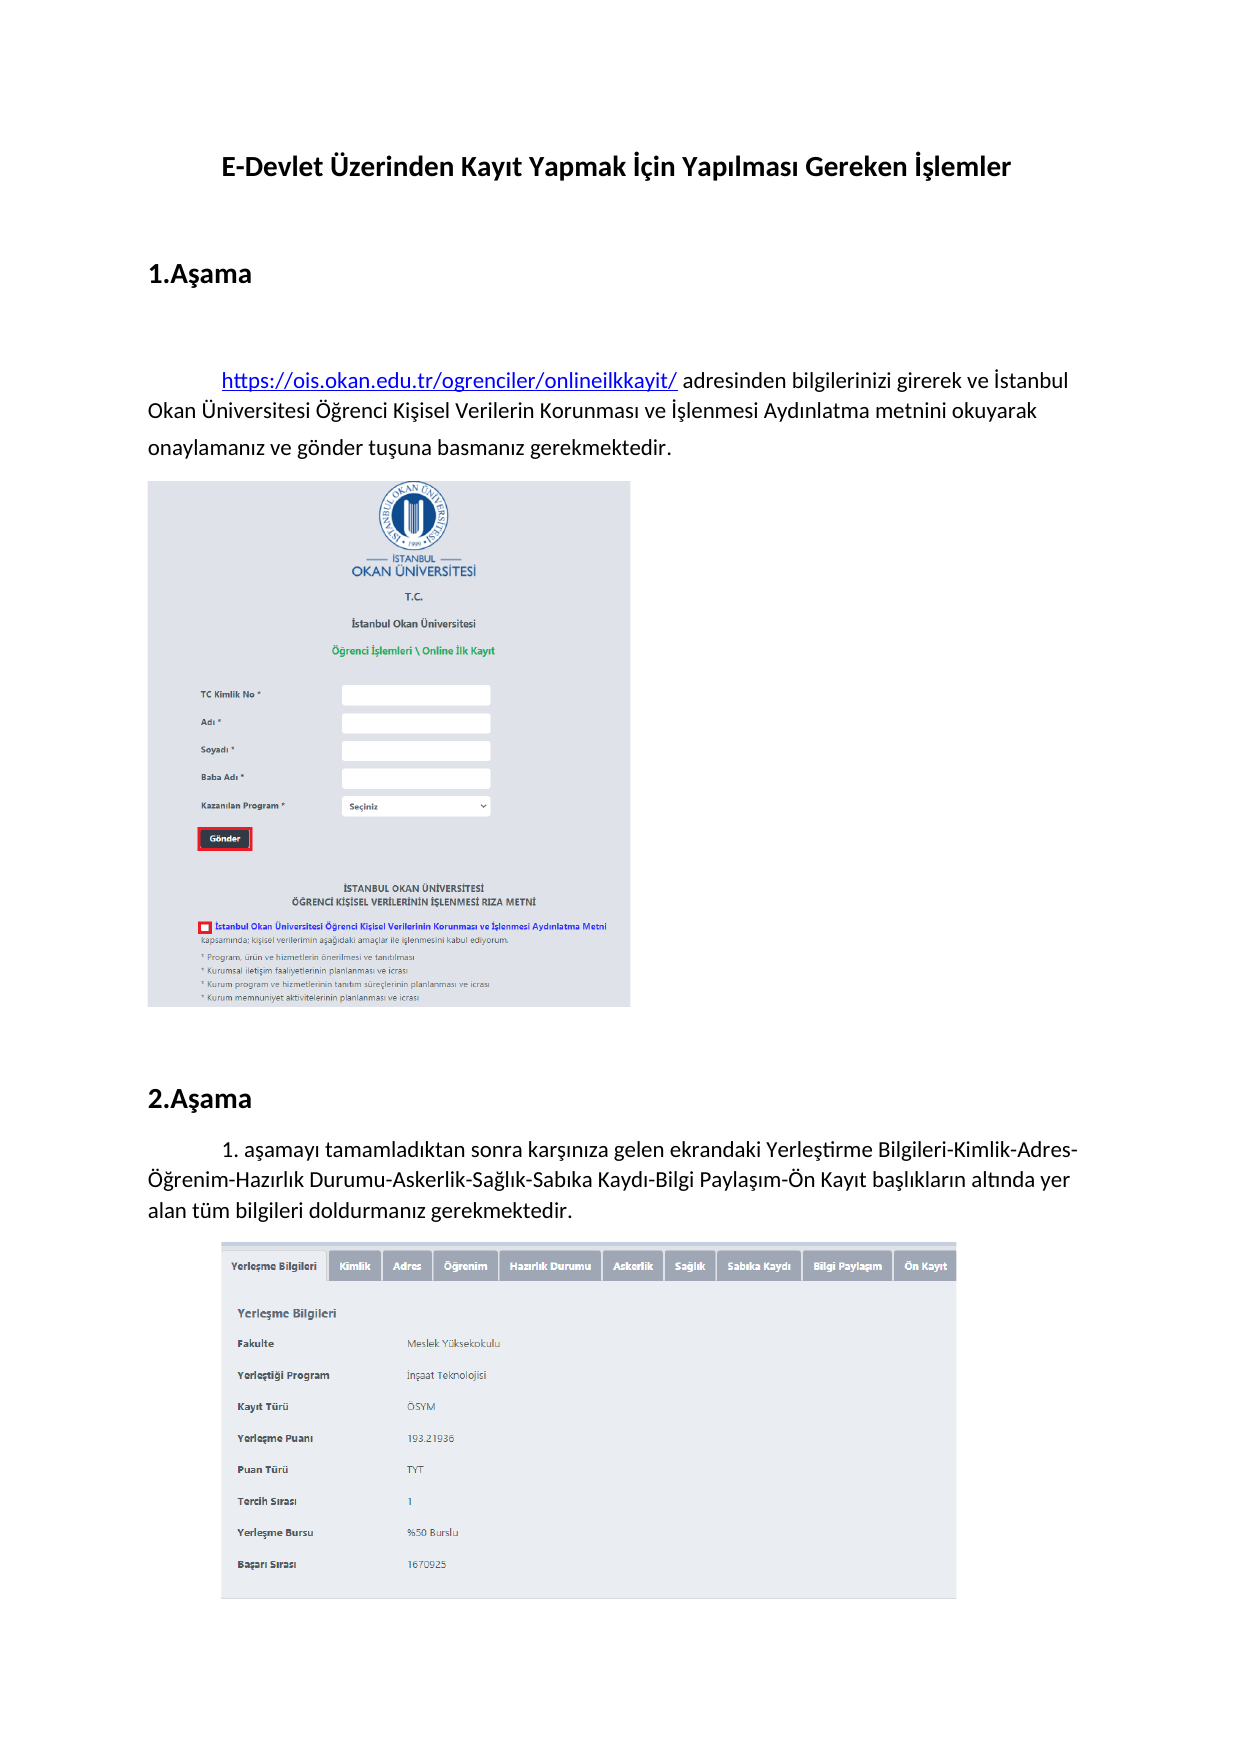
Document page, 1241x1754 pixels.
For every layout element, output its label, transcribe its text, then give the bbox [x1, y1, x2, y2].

text https://ois.okan.edu.tr/ogrenciler/onlineilkkayit/ adresinden bilgilerinizi girerek ve İstanbul Okan Üniversitesi Öğrenci Kişisel Verilerin Korunması ve İşlenmesi Aydınlatma metnini okuyarak onaylamanız ve gönder tuşuna basmanız gerekmektedir. [148, 366, 1093, 462]
text 2.Aşama [148, 1080, 1093, 1116]
text 1.Aşama [148, 256, 1093, 291]
picture [147, 481, 631, 1007]
picture [221, 1242, 957, 1599]
text E-Devlet Üzerinden Kayıt Yapmak İçin Yapılması Gereken İşlemler [148, 148, 1093, 183]
text 1. aşamayı tamamladıktan sonra karşınıza gelen ekrandaki Yerleştirme Bilgileri-Kimlik-Adres-Öğrenim-Hazırlık Durumu-Askerlik-Sağlık-Sabıka Kaydı-Bilgi Paylaşım-Ön Kayıt başlıkların altında yer alan tüm bilgileri doldurmanız gerekmektedir. [148, 1135, 1093, 1224]
